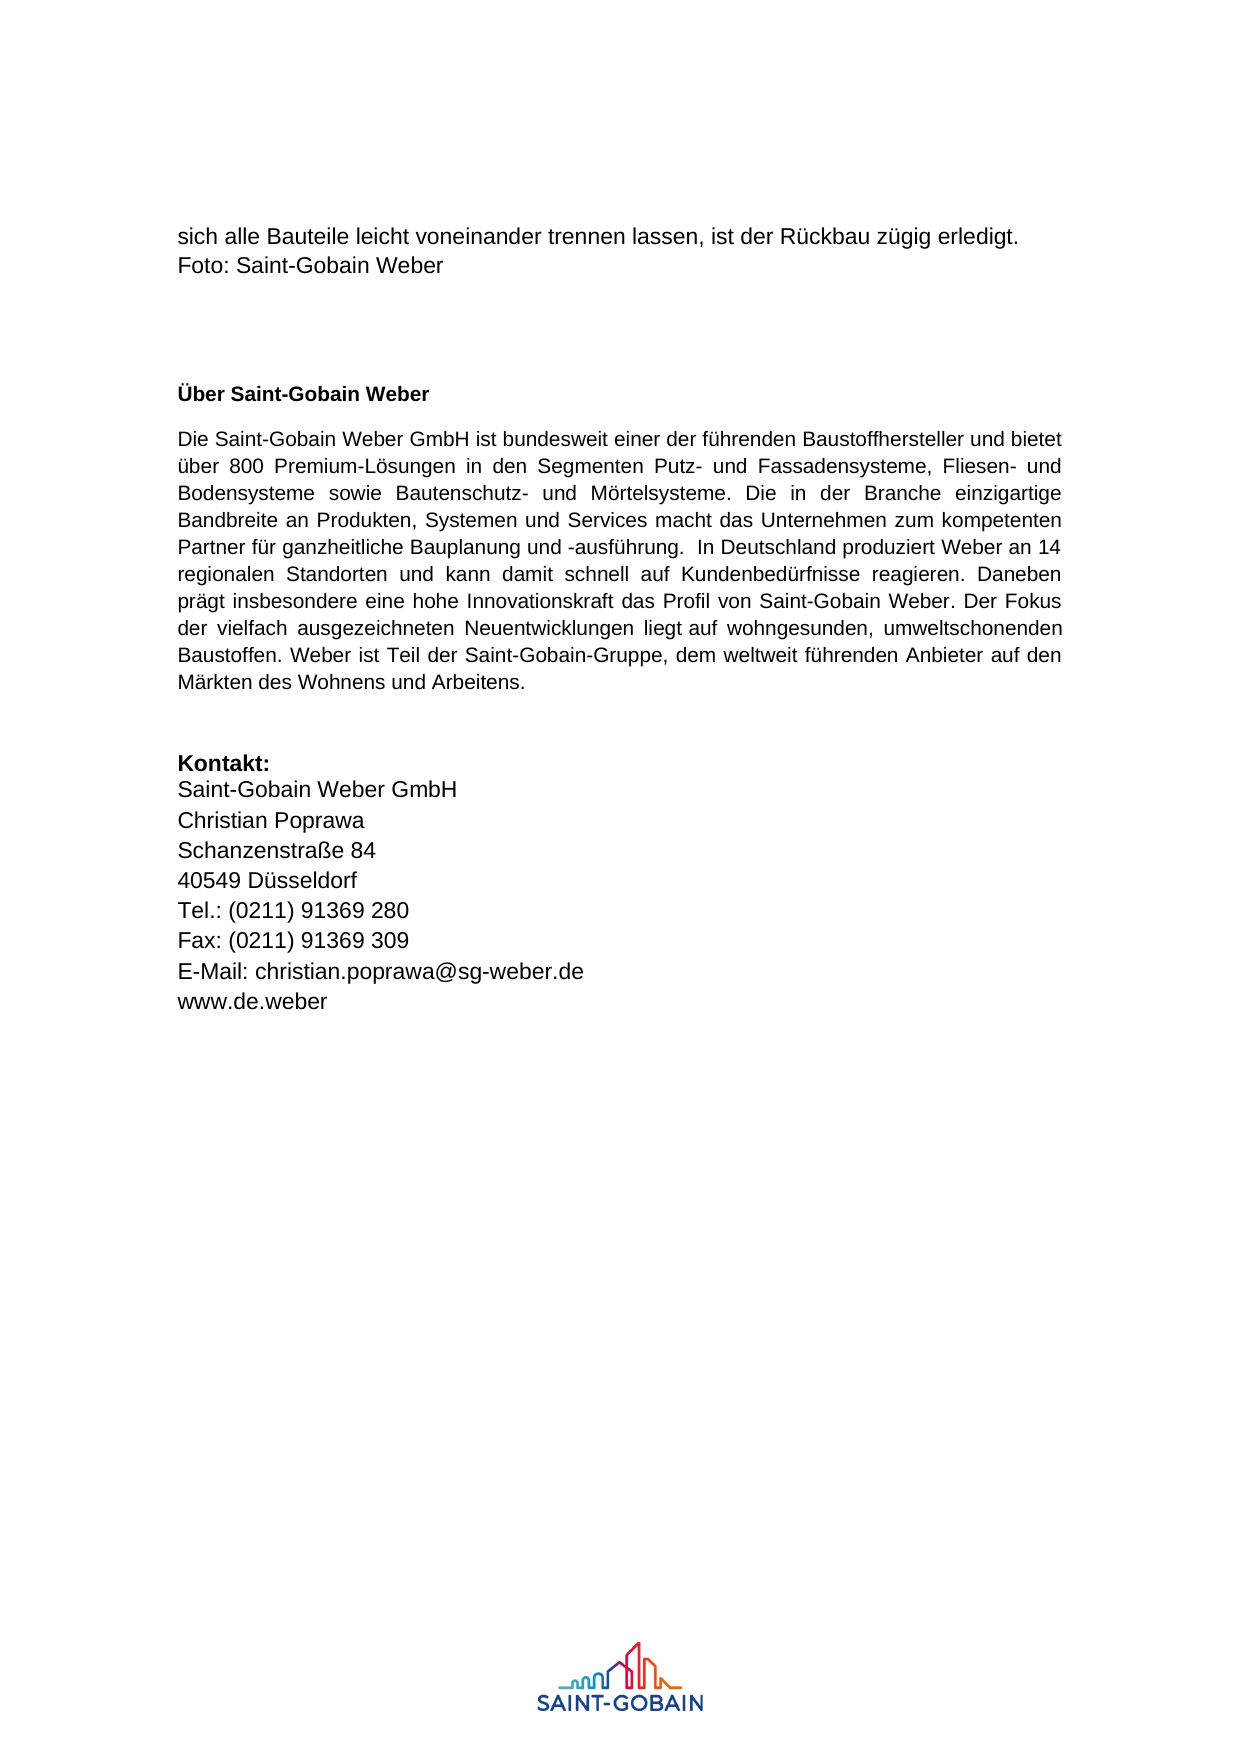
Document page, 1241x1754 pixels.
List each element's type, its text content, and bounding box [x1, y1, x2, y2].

text www.de.weber [177, 988, 1063, 1014]
text Saint-Gobain Weber GmbH [177, 776, 1063, 803]
text Über Saint-Gobain Weber [177, 382, 1063, 406]
text 40549 Düsseldorf [177, 867, 1063, 893]
text E-Mail: christian.poprawa@sg-weber.de [177, 958, 1063, 984]
text Tel.: (0211) 91369 280 [177, 897, 1063, 923]
picture [537, 1642, 703, 1711]
text Die Saint-Gobain Weber GmbH ist bundesweit einer der führenden Baustoffhersteller und bietet über 800 Premium-Lösungen in den Segmenten Putz- und Fassadensysteme, Fliesen- und Bodensysteme sowie Bautenschutz- und Mörtelsysteme. Die in der Branche einzigartige Bandbreite an Produkten, Systemen und Services macht das Unternehmen zum kompetenten Partner für ganzheitliche Bauplanung und -ausführung. In Deutschland produziert Weber an 14 regionalen Standorten und kann damit schnell auf Kundenbedürfnisse reagieren. Daneben prägt insbesondere eine hohe Innovationskraft das Profil von Saint-Gobain Weber. Der Fokus der vielfach ausgezeichneten Neuentwicklungen liegt auf wohngesunden, umweltschonenden Baustoffen. Weber ist Teil der Saint-Gobain-Gruppe, dem weltweit führenden Anbieter auf den Märkten des Wohnens und Arbeitens. [177, 424, 1063, 695]
text Christian Poprawa [177, 807, 1063, 833]
text Schanzenstraße 84 [177, 837, 1063, 863]
text Kontakt: [177, 749, 1063, 776]
text Fax: (0211) 91369 309 [177, 927, 1063, 954]
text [177, 223, 1063, 278]
